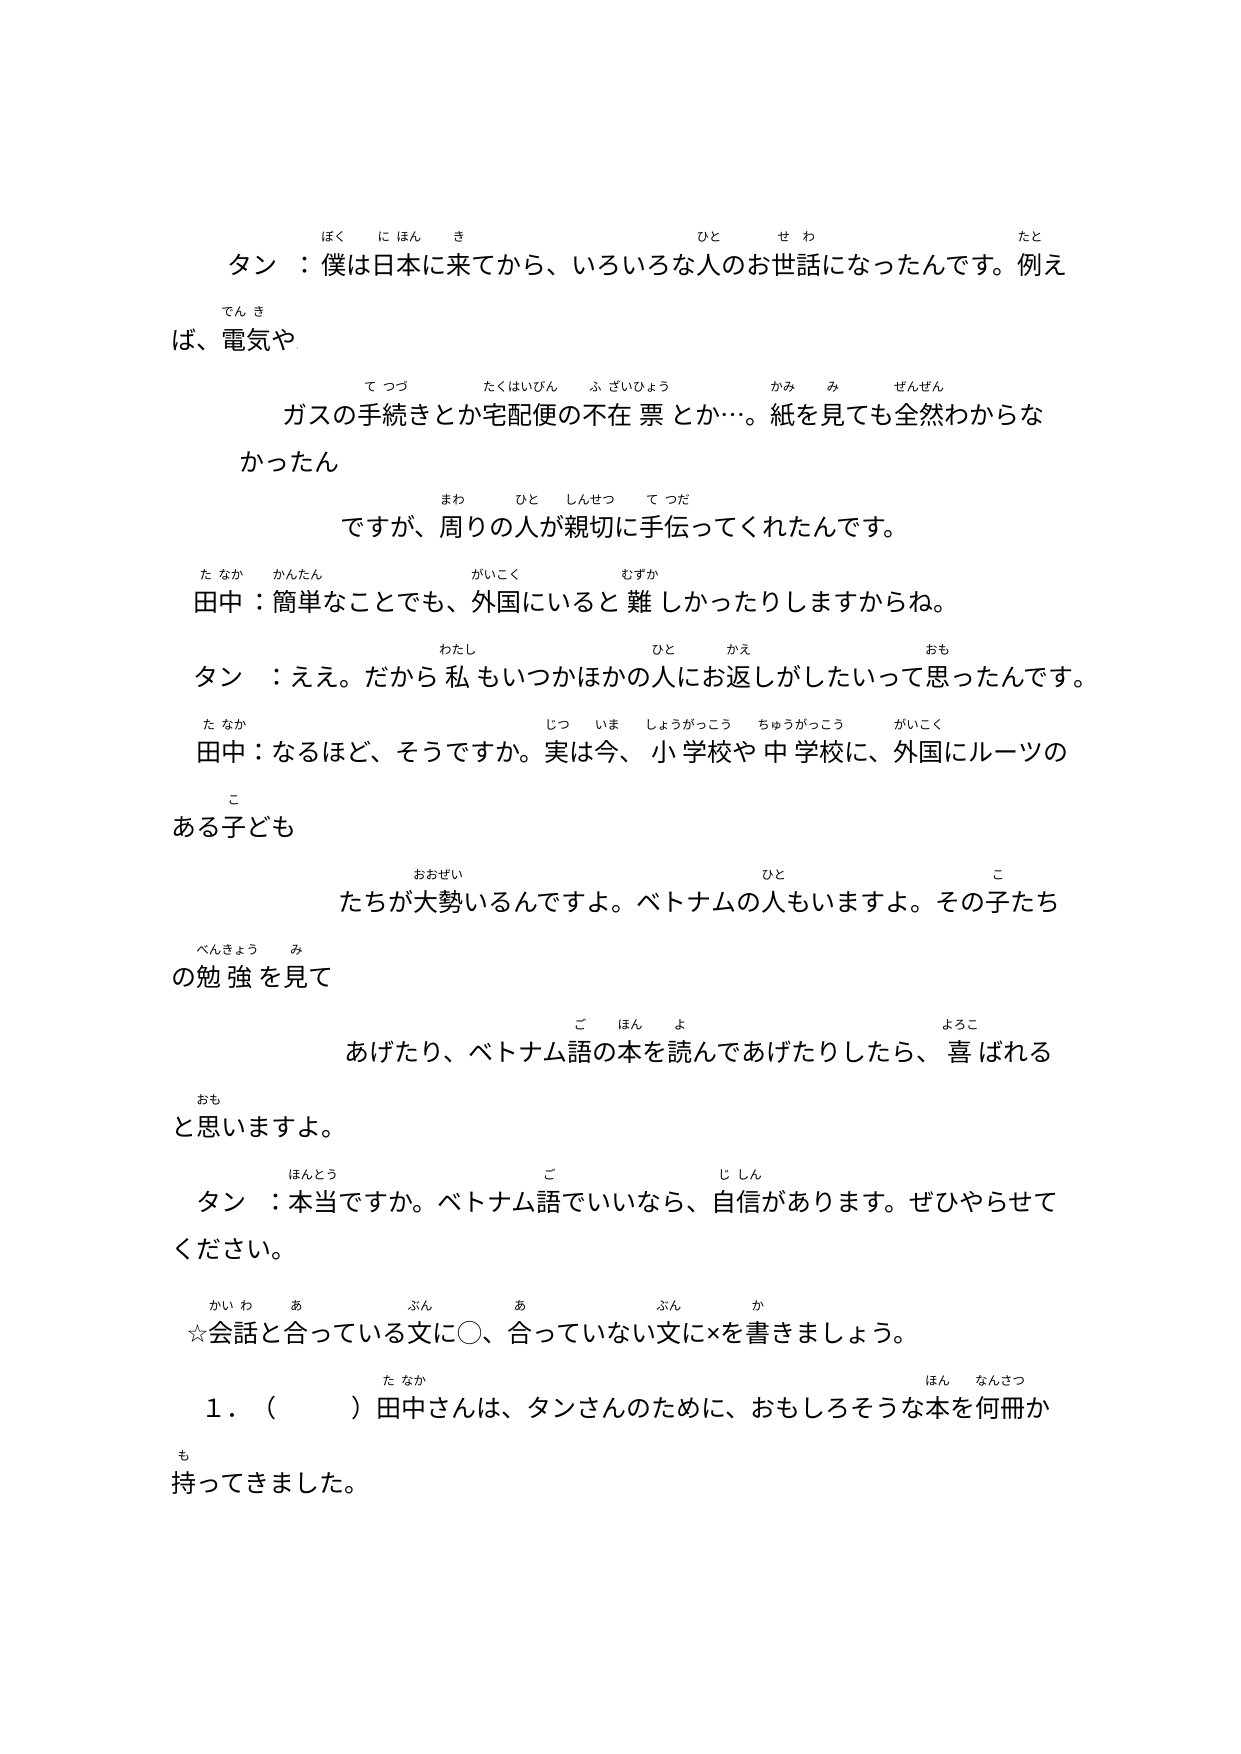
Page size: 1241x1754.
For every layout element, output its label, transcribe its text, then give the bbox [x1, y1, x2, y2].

text ：なるほど、そうですか。は、やに、にルーツのあるども [171, 704, 1075, 854]
text タン ：ですか。ベトナムでいいなら、があります。ぜひやらせてください。 [171, 1154, 1075, 1267]
text ☆とっているに◯、っていないに×をきましょう。 [171, 1286, 1075, 1361]
text ですが、りのがにってくれたんです。 [171, 479, 1075, 554]
text ：なことでも、にいるとしかったりしますからね。 [193, 554, 1075, 629]
text １．（ ）さんは、タンさんのために、おもしろそうなをかってきました。 [171, 1361, 1075, 1511]
text タン ：ええ。だからもいつかほかのにおしがしたいってったんです。 [193, 629, 1075, 704]
text タン ： はにてから、いろいろなのおになったんです。えば、やう [171, 217, 1075, 367]
text ガスのきとかのとか…。をてもわからなかったん [237, 367, 1075, 479]
text あげたり、ベトナムのをんであげたりしたら、ばれるといますよ。 [171, 1004, 1075, 1154]
text たちがいるんですよ。ベトナムのもいますよ。そのたちのをて [171, 854, 1075, 1004]
